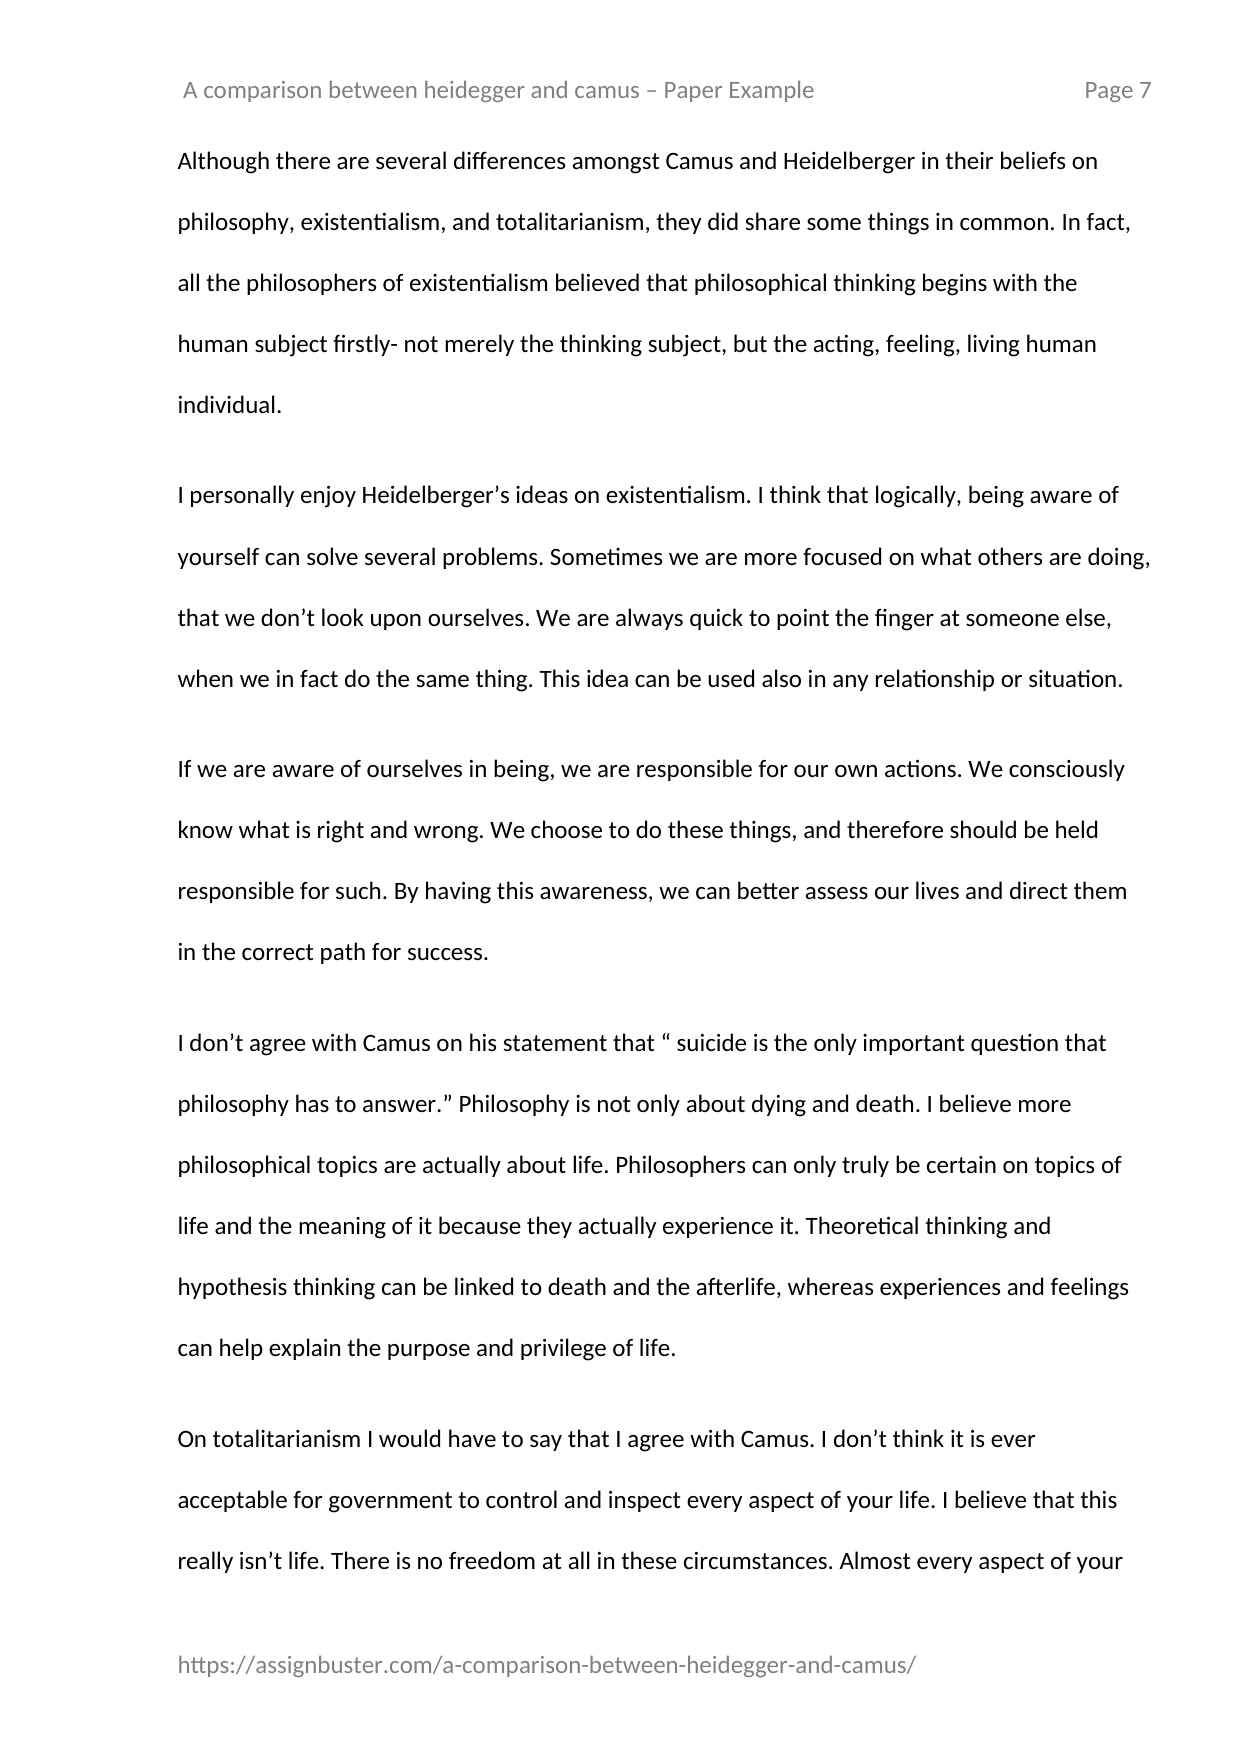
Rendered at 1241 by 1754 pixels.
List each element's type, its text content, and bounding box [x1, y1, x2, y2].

text I personally enjoy Heidelberger’s ideas on existentialism. I think that logically, being aware of yourself can solve several problems. Sometimes we are more focused on what others are doing, that we don’t look upon ourselves. We are always quick to point the finger at someone else, when we in fact do the same thing. This idea can be used also in any relationship or situation. [177, 480, 1152, 693]
text I don’t agree with Camus on his statement that “ suicide is the only important question that philosophy has to answer.” Philosophy is not only about dying and death. I believe more philosophical topics are actually about life. Philosophers can only truly be certain on topics of life and the meaning of it because they actually experience it. Theoretical thinking and hypothesis thinking can be linked to death and the afterlife, whereas experiences and feelings can help explain the purpose and privilege of life. [177, 1027, 1152, 1363]
text If we are aware of ourselves in being, we are responsible for our own actions. We consciously know what is right and wrong. We choose to do these things, and therefore should be held responsible for such. By having this awareness, we can better assess our lives and direct them in the correct path for success. [177, 753, 1152, 967]
text Although there are several differences amongst Camus and Heidelberger in their beliefs on philosophy, existentialism, and totalitarianism, they did share some things in common. In fact, all the philosophers of existentialism believed that philosophical thinking begins with the human subject firstly- not merely the thinking subject, but the acting, feeling, living human individual. [177, 145, 1152, 420]
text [177, 1423, 1152, 1575]
